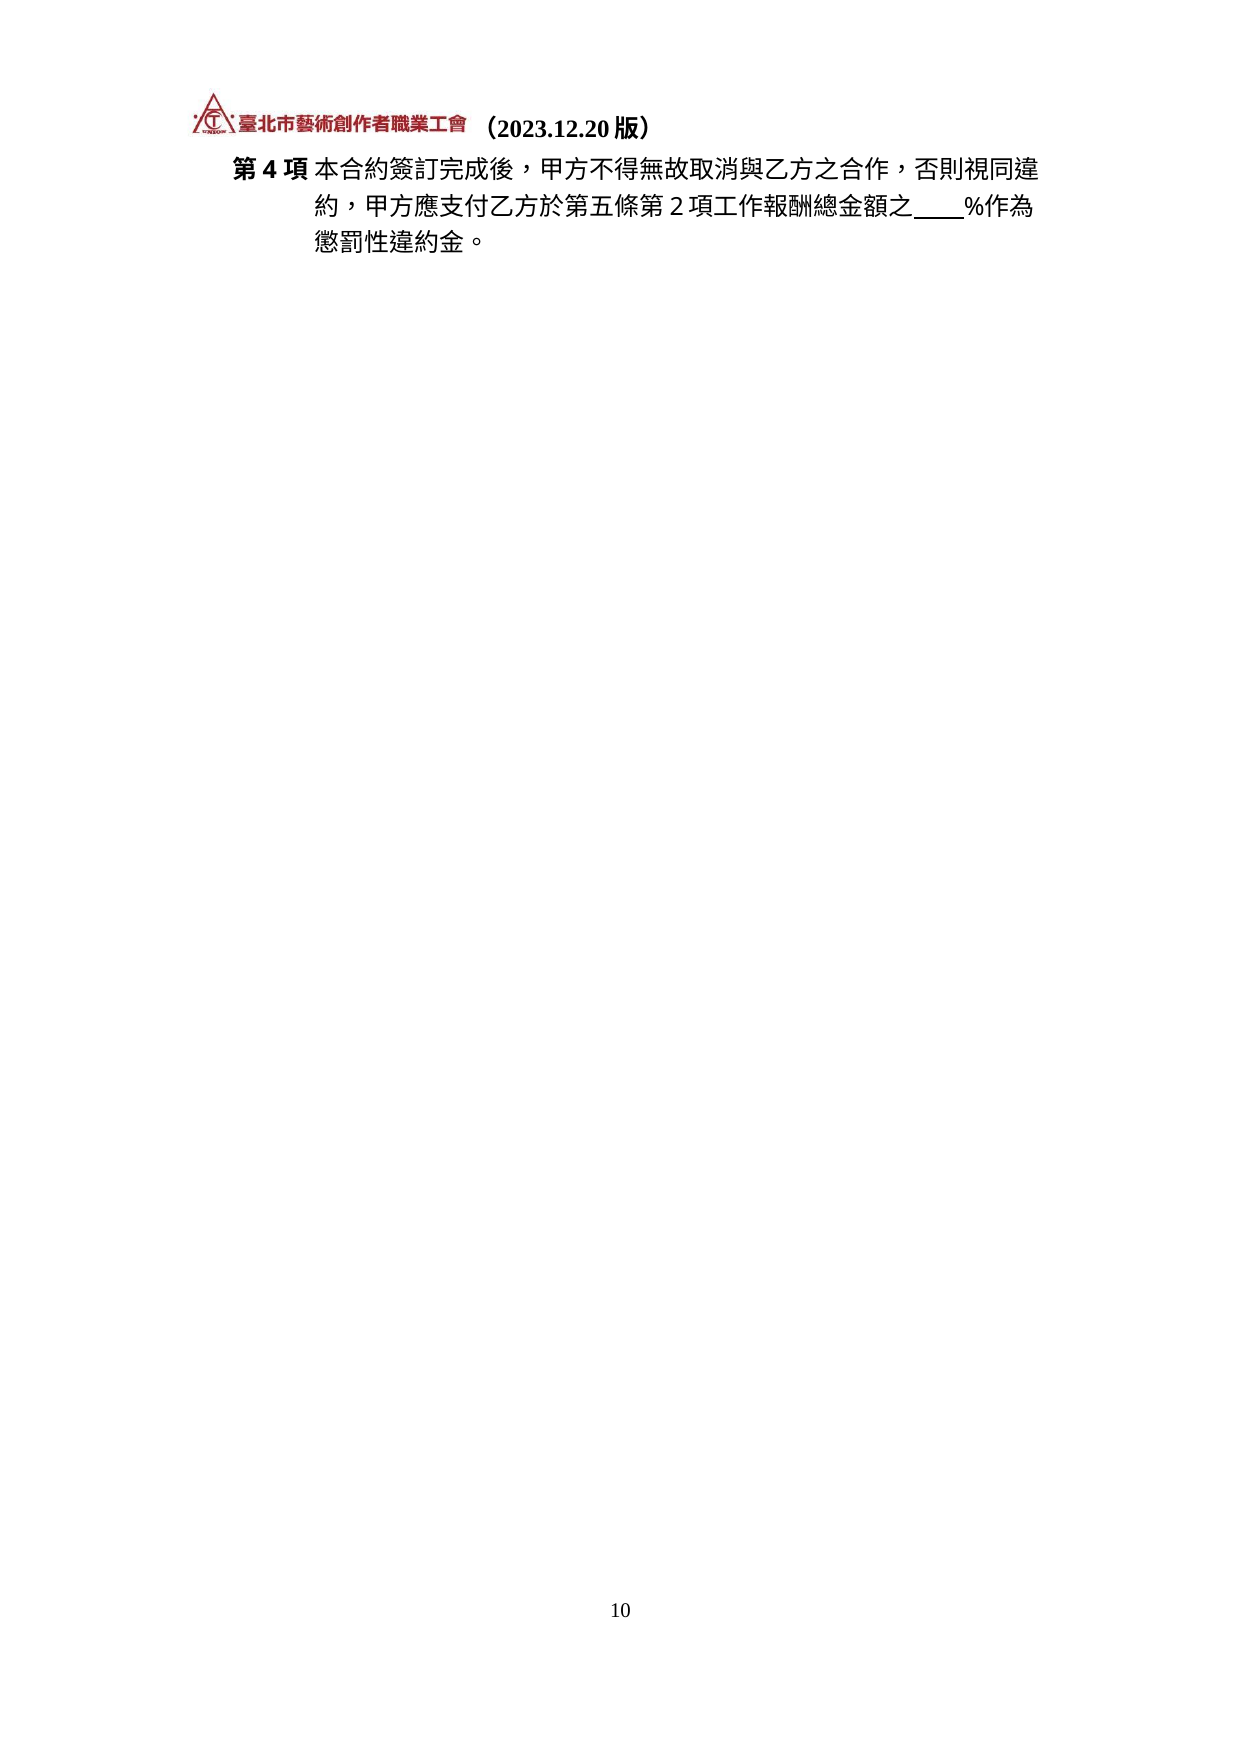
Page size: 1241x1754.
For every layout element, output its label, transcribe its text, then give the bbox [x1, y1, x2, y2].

picture [187, 88, 472, 137]
text 第 4 項 本合約簽訂完成後，甲方不得無故取消與乙方之合作，否則視同違約，甲方應支付乙方於第五條第2項工作報酬總金額之 %作為懲罰性違約金。 [232, 150, 1053, 259]
